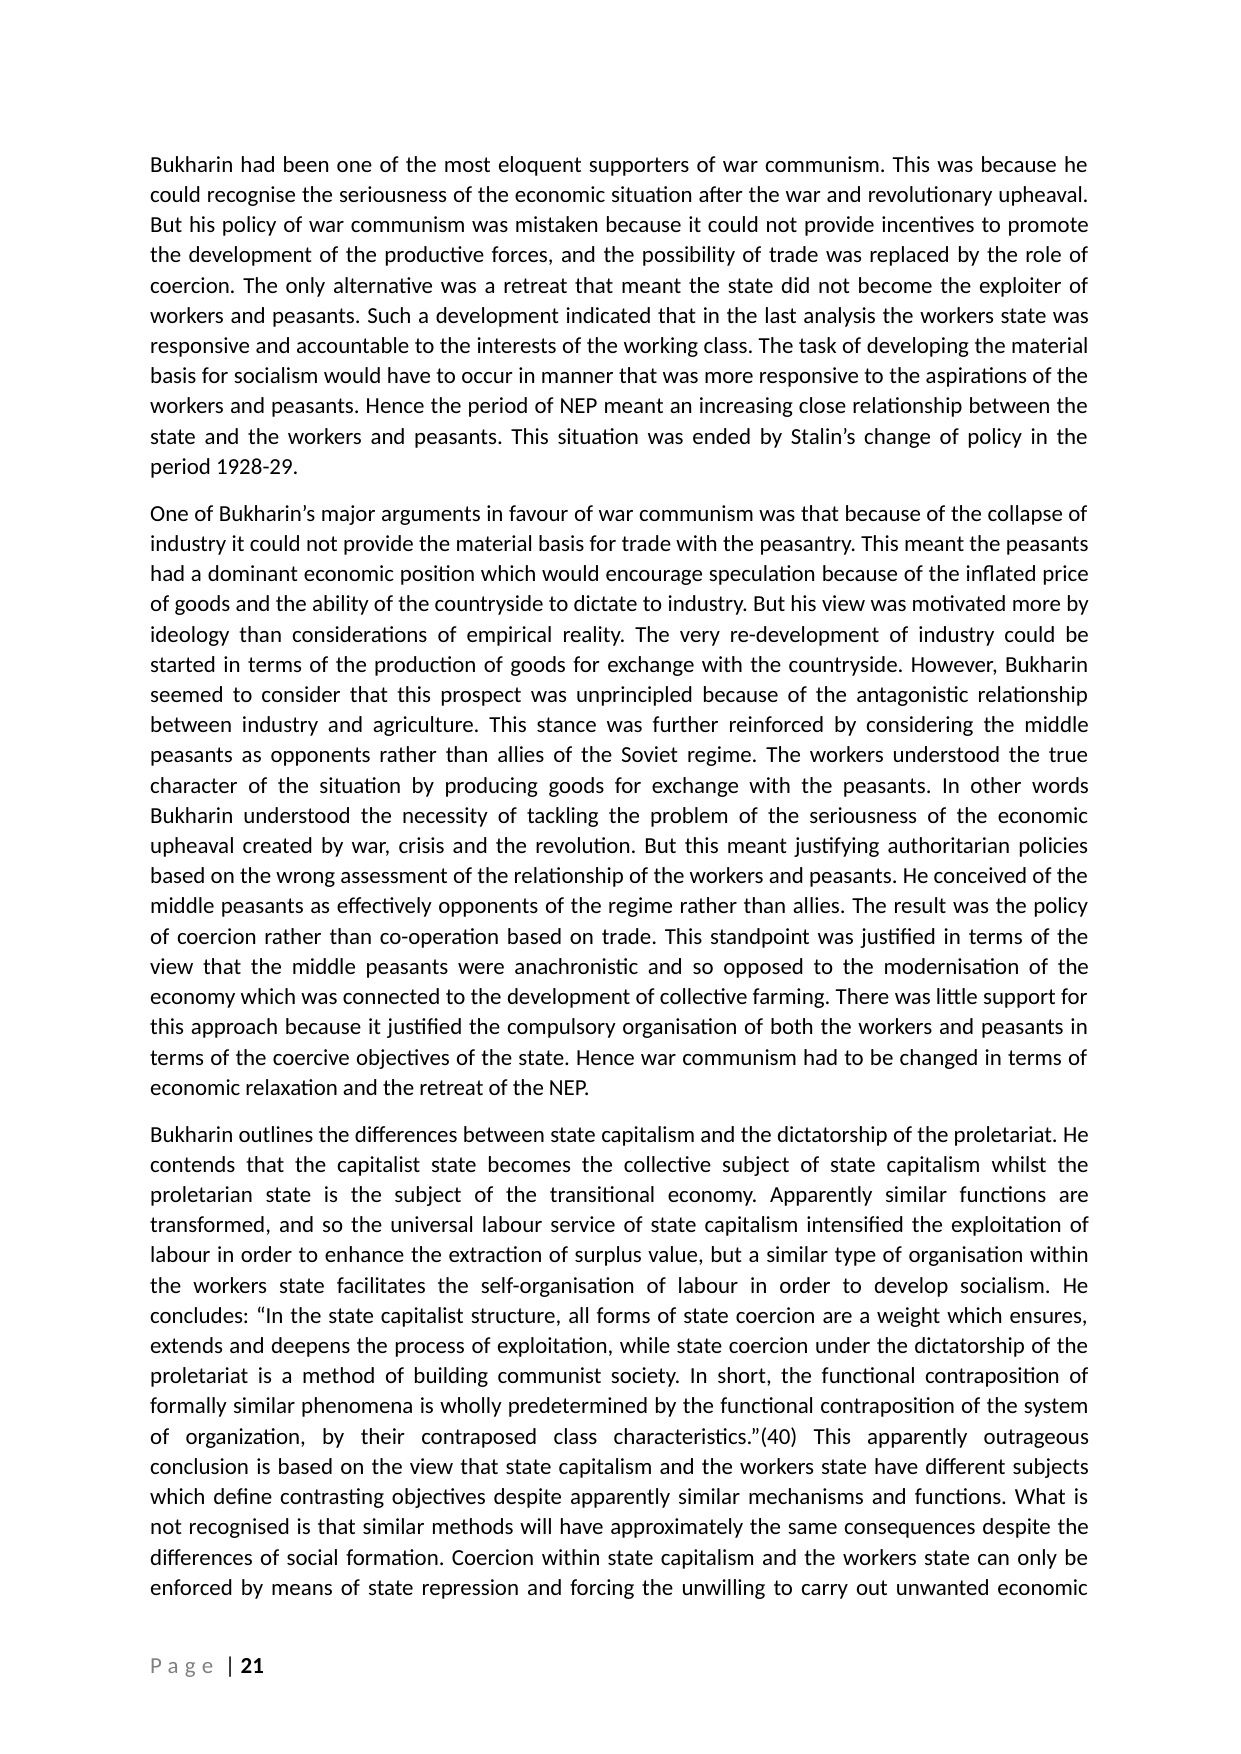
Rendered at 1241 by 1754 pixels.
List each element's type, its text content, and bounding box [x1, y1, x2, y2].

text One of Bukharin’s major arguments in favour of war communism was that because of the collapse of industry it could not provide the material basis for trade with the peasantry. This meant the peasants had a dominant economic position which would encourage speculation because of the inflated price of goods and the ability of the countryside to dictate to industry. But his view was motivated more by ideology than considerations of empirical reality. The very re-development of industry could be started in terms of the production of goods for exchange with the countryside. However, Bukharin seemed to consider that this prospect was unprincipled because of the antagonistic relationship between industry and agriculture. This stance was further reinforced by considering the middle peasants as opponents rather than allies of the Soviet regime. The workers understood the true character of the situation by producing goods for exchange with the peasants. In other words Bukharin understood the necessity of tackling the problem of the seriousness of the economic upheaval created by war, crisis and the revolution. But this meant justifying authoritarian policies based on the wrong assessment of the relationship of the workers and peasants. He conceived of the middle peasants as effectively opponents of the regime rather than allies. The result was the policy of coercion rather than co-operation based on trade. This standpoint was justified in terms of the view that the middle peasants were anachronistic and so opposed to the modernisation of the economy which was connected to the development of collective farming. There was little support for this approach because it justified the compulsory organisation of both the workers and peasants in terms of the coercive objectives of the state. Hence war communism had to be changed in terms of economic relaxation and the retreat of the NEP. [150, 499, 1090, 1101]
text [150, 1120, 1090, 1601]
text Bukharin had been one of the most eloquent supporters of war communism. This was because he could recognise the seriousness of the economic situation after the war and revolutionary upheaval. But his policy of war communism was mistaken because it could not provide incentives to promote the development of the productive forces, and the possibility of trade was replaced by the role of coercion. The only alternative was a retreat that meant the state did not become the exploiter of workers and peasants. Such a development indicated that in the last analysis the workers state was responsive and accountable to the interests of the working class. The task of developing the material basis for socialism would have to occur in manner that was more responsive to the aspirations of the workers and peasants. Hence the period of NEP meant an increasing close relationship between the state and the workers and peasants. This situation was ended by Stalin’s change of policy in the period 1928-29. [150, 150, 1090, 480]
